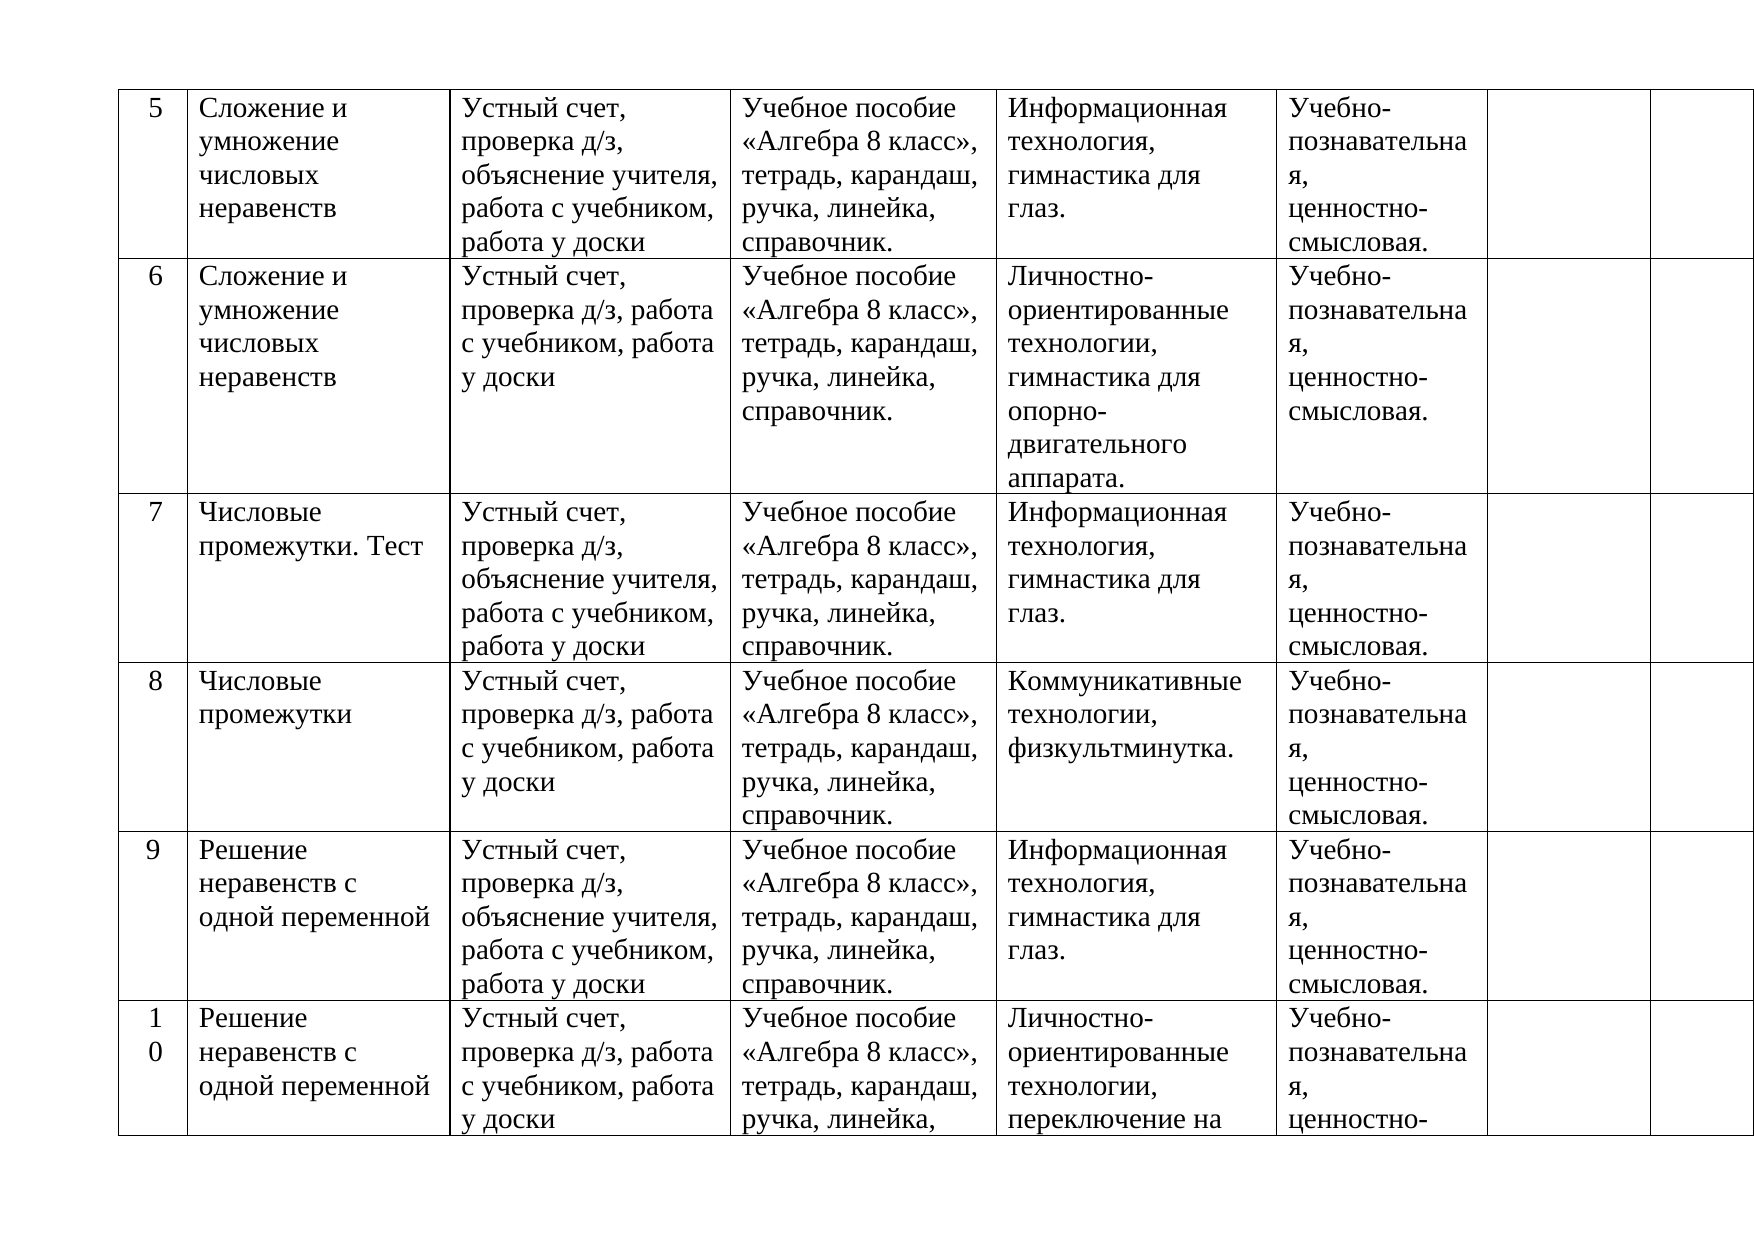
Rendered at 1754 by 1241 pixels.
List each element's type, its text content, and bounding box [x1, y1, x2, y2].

table_cell [1651, 663, 1753, 831]
table_cell 5 [119, 90, 187, 257]
table_cell [1488, 832, 1650, 999]
table_cell Учебно-познавательная, ценностно-смысловая. [1277, 494, 1487, 662]
table_cell Устный счет, проверка д/з, объяснение учителя, работа с учебником, работа у доски [451, 832, 730, 999]
table_cell Учебно-познавательная, ценностно-смысловая. [1277, 832, 1487, 999]
table_cell Коммуникативные технологии, физкультминутка. [997, 663, 1276, 831]
table_cell Устный счет, проверка д/з, работа с учебником, работа у доски [451, 663, 730, 831]
table_cell [1488, 90, 1650, 257]
table_cell Устный счет, проверка д/з, объяснение учителя, работа с учебником, работа у доски [451, 494, 730, 662]
table_cell [1651, 1001, 1753, 1135]
table_cell 6 [119, 259, 187, 493]
table_cell Информационная технология, гимнастика для глаз. [997, 494, 1276, 662]
table_cell 10 [119, 1001, 187, 1135]
table_cell [1488, 259, 1650, 493]
table_cell Сложение и умножение числовых неравенств [188, 90, 449, 257]
table_cell Сложение и умножение числовых неравенств [188, 259, 449, 493]
table_cell Учебно-познавательная, ценностно-смысловая. [1277, 259, 1487, 493]
table_cell Учебное пособие «Алгебра 8 класс», тетрадь, карандаш, ручка, линейка, справочник. [731, 663, 996, 831]
table_cell [1651, 832, 1753, 999]
table_cell [1651, 90, 1753, 257]
table_cell Учебное пособие «Алгебра 8 класс», тетрадь, карандаш, ручка, линейка, справочник. [731, 832, 996, 999]
table_cell Числовые промежутки. Тест [188, 494, 449, 662]
table_cell [1651, 494, 1753, 662]
table_cell [1488, 1001, 1650, 1135]
table_cell Устный счет, проверка д/з, объяснение учителя, работа с учебником, работа у доски [451, 90, 730, 257]
table_cell Учебное пособие «Алгебра 8 класс», тетрадь, карандаш, ручка, линейка, справочник. [731, 494, 996, 662]
table_cell [1488, 494, 1650, 662]
table_cell Учебное пособие «Алгебра 8 класс», тетрадь, карандаш, ручка, линейка, справочник. [731, 90, 996, 257]
table_cell 7 [119, 494, 187, 662]
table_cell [1277, 1001, 1487, 1135]
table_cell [1277, 90, 1487, 257]
table_cell Учебное пособие «Алгебра 8 класс», тетрадь, карандаш, ручка, линейка, справочник. [731, 259, 996, 493]
table_cell 8 [119, 663, 187, 831]
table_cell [188, 1001, 449, 1135]
table_cell Информационная технология, гимнастика для глаз. [997, 90, 1276, 257]
table_cell [1651, 259, 1753, 493]
table_cell 9 [119, 832, 187, 999]
table_cell Устный счет, проверка д/з, работа с учебником, работа у доски [451, 259, 730, 493]
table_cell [731, 1001, 996, 1135]
table_cell Числовые промежутки [188, 663, 449, 831]
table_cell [451, 1001, 730, 1135]
table_cell Решение неравенств с одной переменной [188, 832, 449, 999]
table_cell Информационная технология, гимнастика для глаз. [997, 832, 1276, 999]
table_cell Учебно-познавательная, ценностно-смысловая. [1277, 663, 1487, 831]
table_cell Личностно-ориентированные технологии, гимнастика для опорно-двигательного аппарата. [997, 259, 1276, 493]
table_cell [1488, 663, 1650, 831]
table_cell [997, 1001, 1276, 1135]
